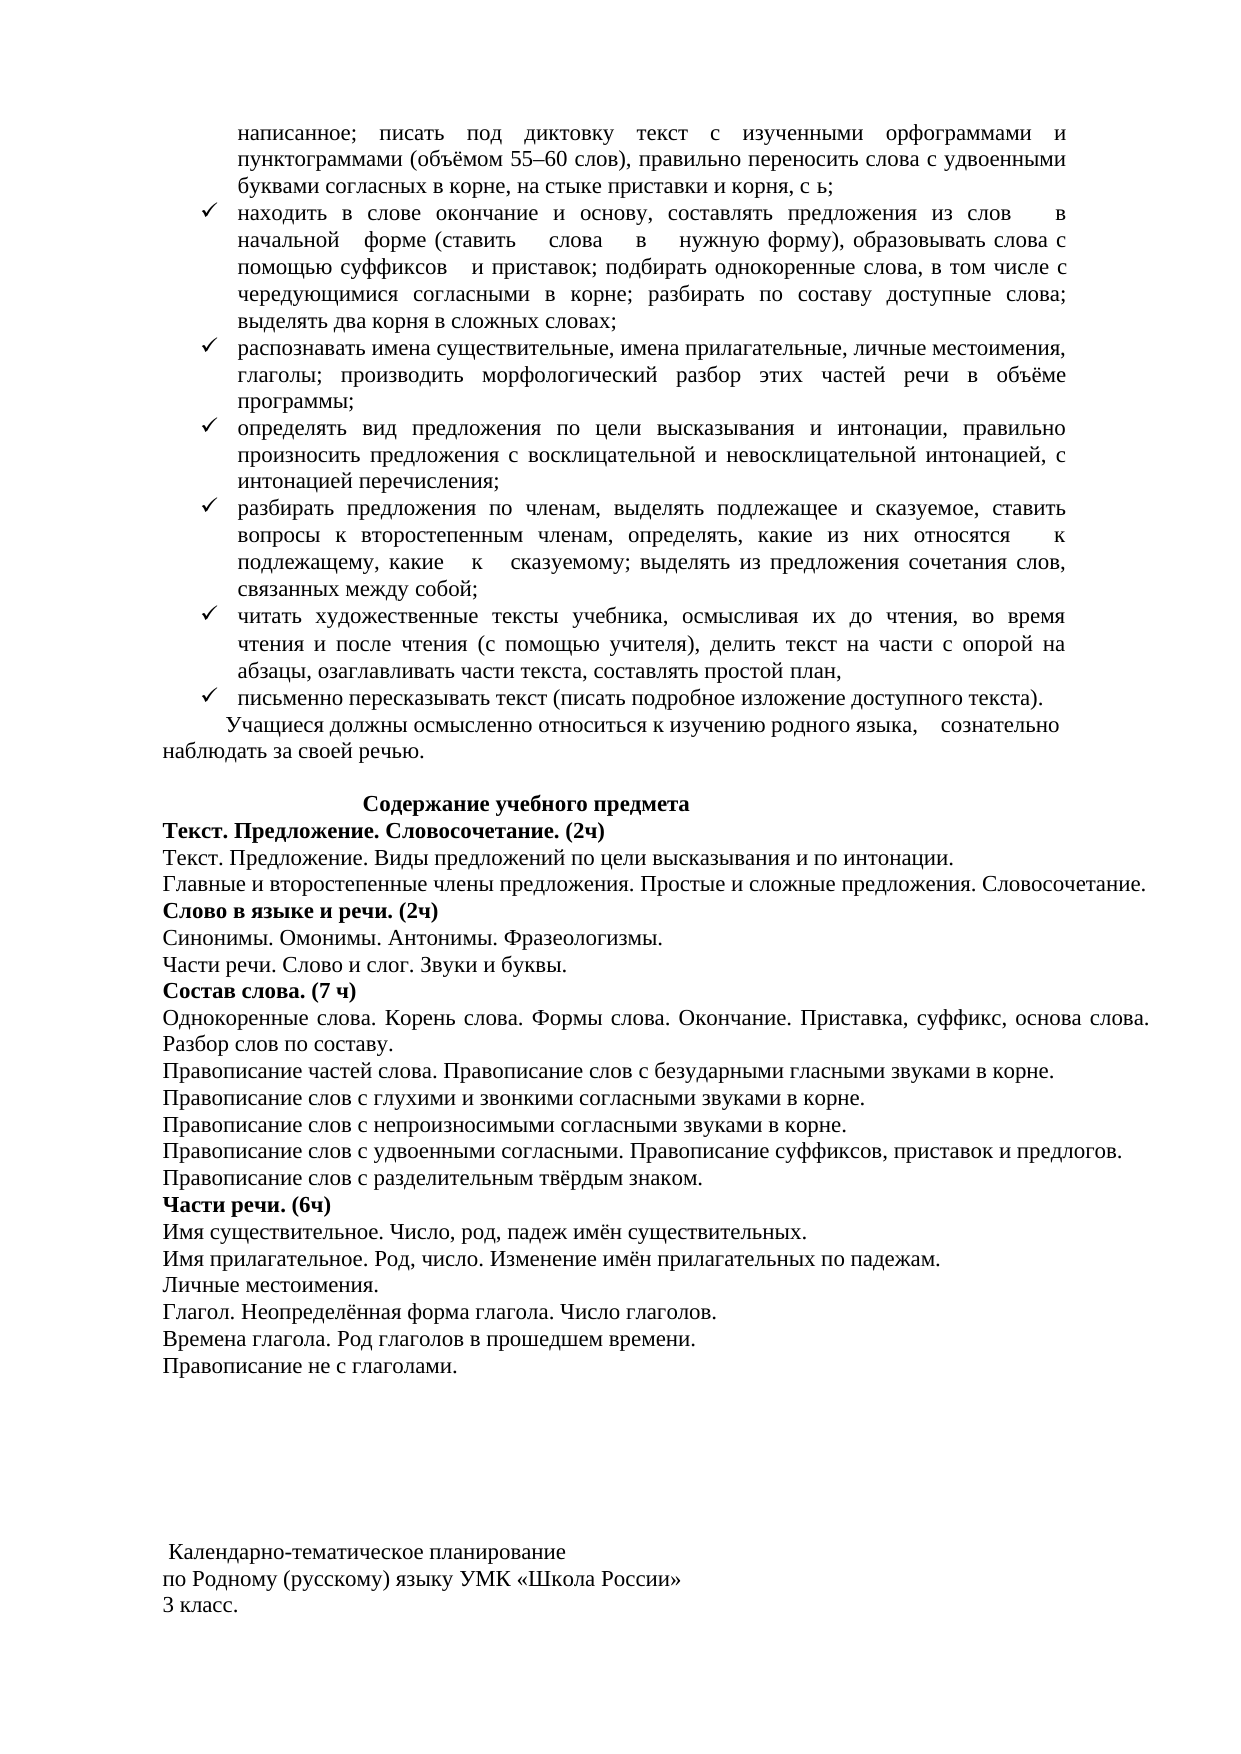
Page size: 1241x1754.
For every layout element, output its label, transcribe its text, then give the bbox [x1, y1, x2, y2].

text Текст. Предложение. Виды предложений по цели высказывания и по интонации. [162, 843, 1152, 870]
text Учащиеся должны осмысленно относиться к изучению родного языка, сознательно наблюдать за своей речью. [162, 711, 1068, 764]
text по Родному (русскому) языку УМК «Школа России» [162, 1565, 1152, 1591]
list распознавать имена существительные, имена прилагательные, личные местоимения, глаголы; производить морфологический разбор этих частей речи в объёме программы; [200, 334, 1068, 414]
text Части речи. (6ч) [162, 1191, 1152, 1217]
text Правописание не с глаголами. [162, 1352, 1152, 1378]
text Однокоренные слова. Корень слова. Формы слова. Окончание. Приставка, суффикс, основа слова. Разбор слов по составу. [162, 1004, 1152, 1057]
list разбирать предложения по членам, выделять подлежащее и сказуемое, ставить вопросы к второстепенным членам, определять, какие из них относятся к подлежащему, какие к сказуемому; выделять из предложения сочетания слов, связанных между собой; [200, 494, 1068, 602]
list письменно пересказывать текст (писать подробное изложение доступного текста). [200, 684, 1067, 710]
text Имя прилагательное. Род, число. Изменение имён прилагательных по падежам. [162, 1245, 1152, 1271]
text Части речи. Слово и слог. Звуки и буквы. [162, 951, 1152, 977]
list читать художественные тексты учебника, осмысливая их до чтения, во время чтения и после чтения (с помощью учителя), делить текст на части с опорой на абзацы, озаглавливать части текста, составлять простой план, [200, 603, 1067, 683]
list определять вид предложения по цели высказывания и интонации, правильно произносить предложения с восклицательной и невосклицательной интонацией, с интонацией перечисления; [200, 414, 1067, 494]
text Слово в языке и речи. (2ч) [162, 897, 1152, 923]
text Правописание слов с разделительным твёрдым знаком. [162, 1164, 1152, 1191]
text Личные местоимения. [162, 1271, 1152, 1298]
text Глагол. Неопределённая форма глагола. Число глаголов. [162, 1298, 1152, 1324]
text Времена глагола. Род глаголов в прошедшем времени. [162, 1325, 1152, 1351]
text 3 класс. [162, 1591, 1152, 1617]
text Имя существительное. Число, род, падеж имён существительных. [162, 1218, 1152, 1244]
text Синонимы. Омонимы. Антонимы. Фразеологизмы. [162, 924, 1152, 950]
text Правописание слов с удвоенными согласными. Правописание суффиксов, приставок и предлогов. [162, 1138, 1152, 1164]
text Календарно-тематическое планирование [162, 1538, 1152, 1565]
text Правописание слов с непроизносимыми согласными звуками в корне. [162, 1111, 1152, 1137]
text Правописание слов с глухими и звонкими согласными звуками в корне. [162, 1084, 1152, 1110]
text Содержание учебного предмета [162, 790, 1068, 816]
text Правописание частей слова. Правописание слов с безударными гласными звуками в корне. [162, 1057, 1152, 1084]
list находить в слове окончание и основу, составлять предложения из слов в начальной форме (ставить слова в нужную форму), образовывать слова с помощью суффиксов и приставок; подбирать однокоренные слова, в том числе с чередующимися согласными в корне; разбирать по составу доступные слова; выделять два корня в сложных словах; [200, 199, 1068, 334]
text Состав слова. (7 ч) [162, 977, 1152, 1004]
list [200, 119, 1068, 198]
text Текст. Предложение. Словосочетание. (2ч) [162, 817, 1152, 843]
text Главные и второстепенные члены предложения. Простые и сложные предложения. Словосочетание. [162, 870, 1152, 897]
